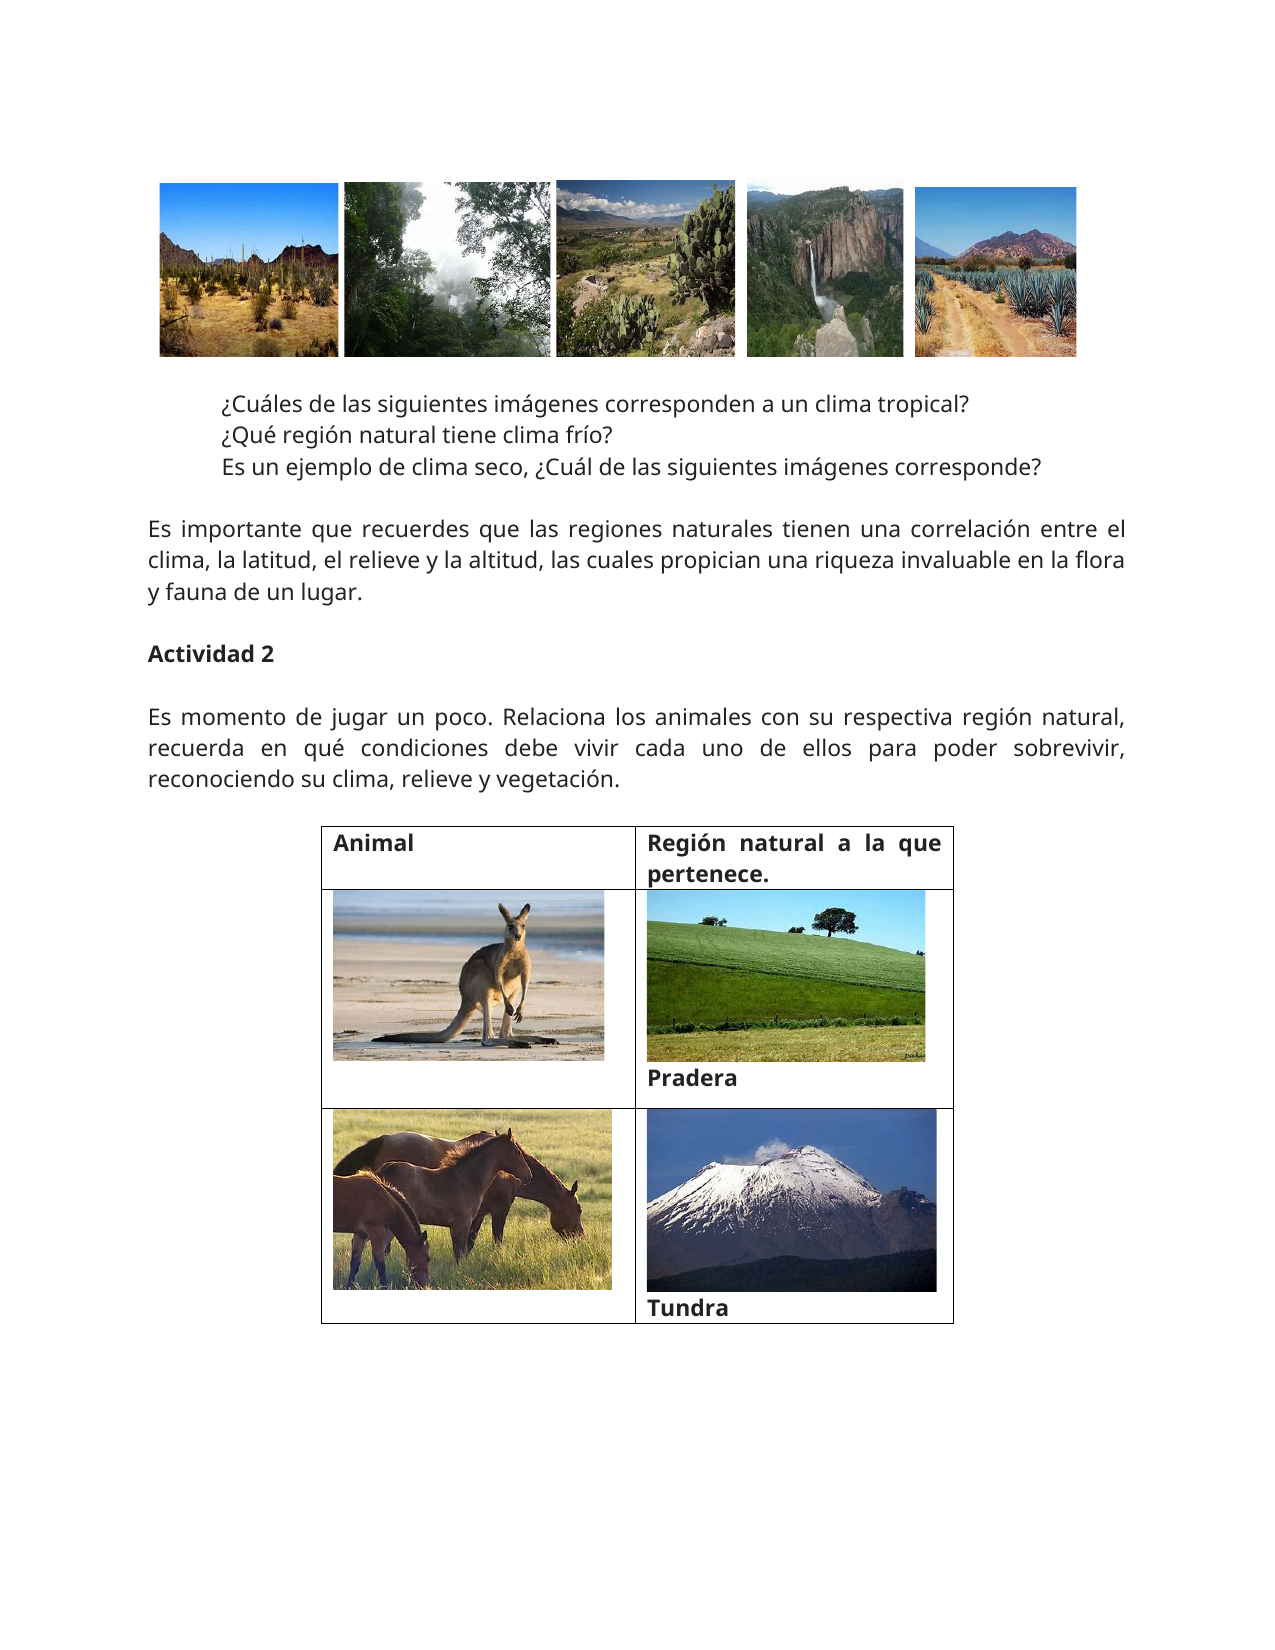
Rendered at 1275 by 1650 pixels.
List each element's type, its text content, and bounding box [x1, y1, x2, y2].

picture [344, 182, 551, 357]
table_cell Tundra [636, 1109, 953, 1323]
picture [915, 187, 1077, 357]
table_header Animal [322, 827, 635, 889]
text Actividad 2 [148, 638, 1127, 669]
text Es un ejemplo de clima seco, ¿Cuál de las siguientes imágenes corresponde? [221, 451, 1127, 482]
table_cell [322, 1109, 635, 1323]
table_header Región natural a la que pertenece. [636, 827, 953, 889]
picture [159, 183, 339, 357]
picture [333, 890, 605, 1061]
picture [747, 177, 904, 357]
text ¿Qué región natural tiene clima frío? [221, 419, 1127, 451]
picture [646, 1109, 937, 1292]
table_cell Pradera [636, 890, 953, 1108]
text ¿Cuáles de las siguientes imágenes corresponden a un clima tropical? [221, 388, 1127, 419]
picture [646, 890, 926, 1062]
picture [556, 180, 736, 357]
text Es importante que recuerdes que las regiones naturales tienen una correlación entre el clima, la latitud, el relieve y la altitud, las cuales propician una riqueza invaluable en la flora y fauna de un lugar. [148, 513, 1127, 607]
text Es momento de jugar un poco. Relaciona los animales con su respectiva región natural, recuerda en qué condiciones debe vivir cada uno de ellos para poder sobrevivir, reconociendo su clima, relieve y vegetación. [148, 701, 1127, 794]
picture [333, 1109, 612, 1290]
table_cell [322, 890, 635, 1108]
